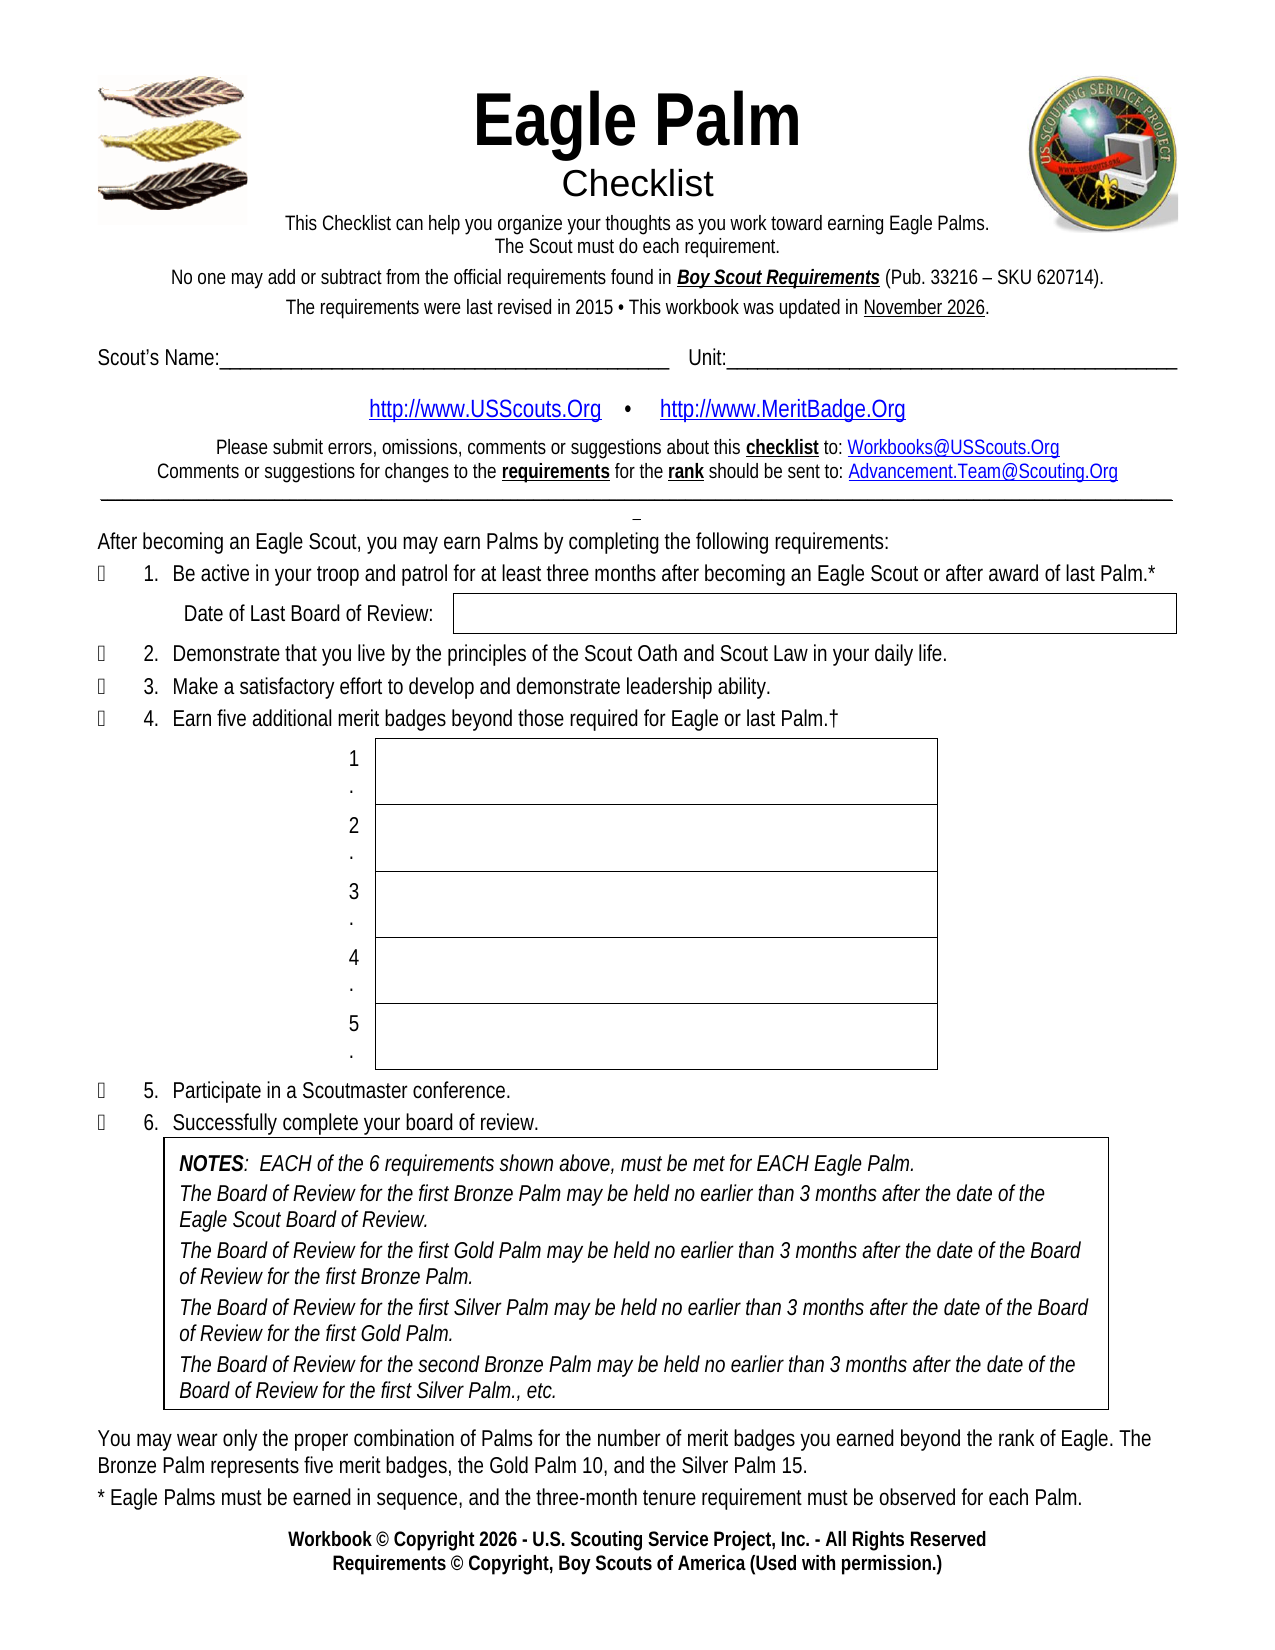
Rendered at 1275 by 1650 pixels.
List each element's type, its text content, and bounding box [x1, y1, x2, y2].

text ______________________________________________________________________________________________________________________________________________ [97, 483, 1177, 522]
text 2. Demonstrate that you live by the principles of the Scout Oath and Scout Law in your daily life. [97, 640, 1177, 667]
table_cell 4. [338, 937, 375, 1003]
text 1. Be active in your troop and patrol for at least three months after becoming an Eagle Scout or after award of last Palm.* [97, 560, 1177, 587]
table_cell 3. [338, 871, 375, 937]
table_cell [376, 938, 937, 1003]
text You may wear only the proper combination of Palms for the number of merit badges you earned beyond the rank of Eagle. The Bronze Palm represents five merit badges, the Gold Palm 10, and the Silver Palm 15. [97, 1148, 1177, 1478]
text Comments or suggestions for changes to the requirements for the rank should be sent to: Advancement.Team@Scouting.Org [97, 459, 1177, 483]
picture [97, 75, 248, 225]
table_header [454, 594, 1176, 633]
table_header Date of Last Board of Review: [173, 593, 453, 633]
text Please submit errors, omissions, comments or suggestions about this checklist to: Workbooks@USScouts.Org [97, 435, 1177, 459]
text 5. Participate in a Scoutmaster conference. [97, 1077, 1177, 1103]
table_cell [376, 805, 937, 871]
picture [1027, 75, 1179, 233]
text After becoming an Eagle Scout, you may earn Palms by completing the following requirements: [97, 528, 1177, 554]
text 6. Successfully complete your board of review. [97, 1109, 1177, 1136]
text 4. Earn five additional merit badges beyond those required for Eagle or last Palm.† [97, 705, 1177, 732]
table_header [376, 739, 937, 804]
table_cell 5. [338, 1003, 375, 1069]
text http://www.USScouts.Org • http://www.MeritBadge.Org [97, 394, 1177, 423]
text * Eagle Palms must be earned in sequence, and the three-month tenure requirement must be observed for each Palm. [97, 1484, 1177, 1511]
table_header 1. [338, 738, 375, 804]
table_cell [376, 1004, 937, 1069]
text 3. Make a satisfactory effort to develop and demonstrate leadership ability. [97, 673, 1177, 699]
table_cell [376, 872, 937, 937]
table_cell 2. [338, 804, 375, 871]
